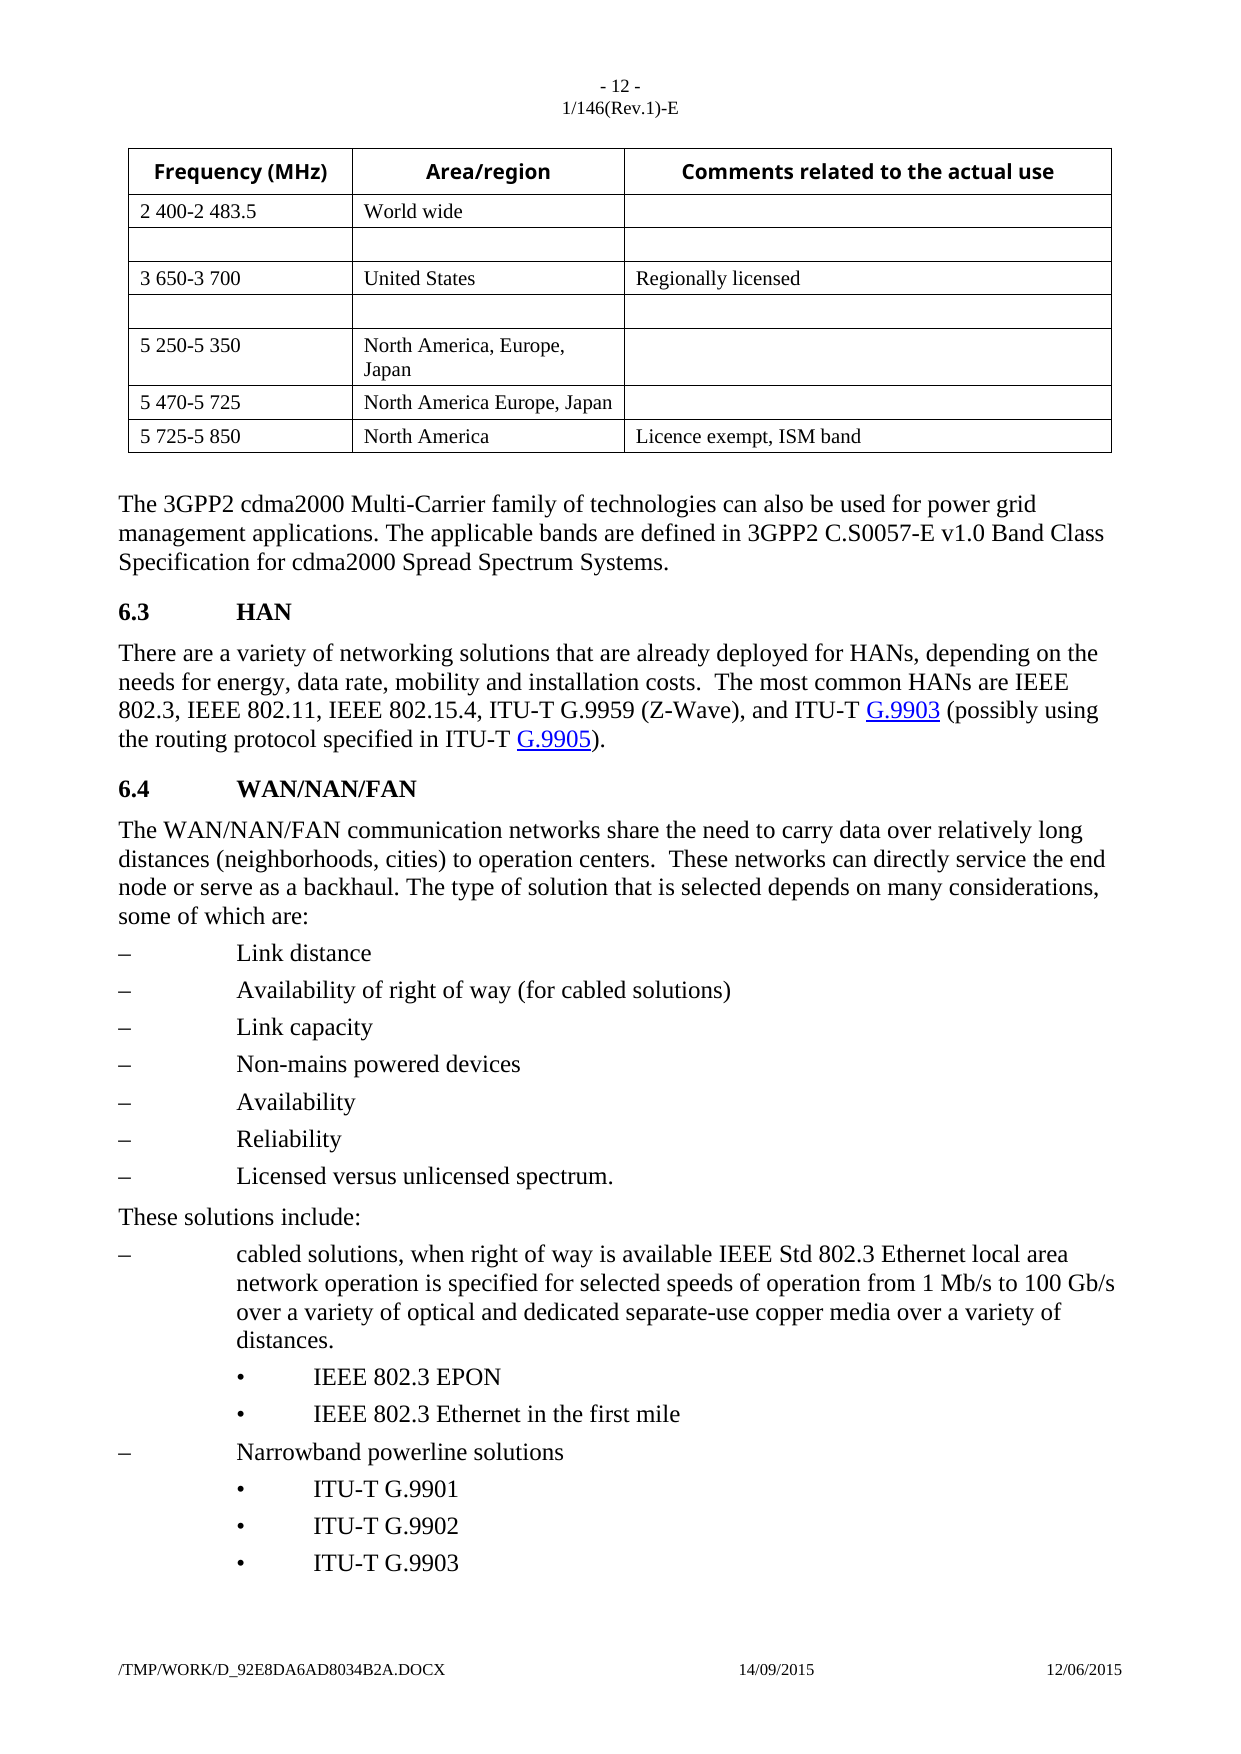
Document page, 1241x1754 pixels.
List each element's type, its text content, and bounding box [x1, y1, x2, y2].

table_cell 5 470-5 725 [129, 386, 352, 418]
table_cell North America [353, 420, 624, 452]
table_cell [353, 295, 624, 328]
text – Link capacity [118, 1012, 1122, 1041]
text – Reliability [118, 1124, 1122, 1152]
table_cell [625, 386, 1111, 418]
text – Availability of right of way (for cabled solutions) [118, 975, 1122, 1004]
text – Link distance [118, 938, 1122, 967]
text • ITU-T G.9903 [236, 1548, 1122, 1577]
table_cell Licence exempt, ISM band [625, 420, 1111, 452]
table_cell [625, 228, 1111, 261]
table_cell [625, 195, 1111, 227]
subtitle 6.4 WAN/NAN/FAN [118, 774, 1122, 802]
table_cell World wide [353, 195, 624, 227]
text The 3GPP2 cdma2000 Multi-Carrier family of technologies can also be used for power grid management applications. The applicable bands are defined in 3GPP2 C.S0057-E v1.0 Band Class Specification for cdma2000 Spread Spectrum Systems. [118, 489, 1122, 576]
table_cell North America Europe, Japan [353, 386, 624, 418]
text There are a variety of networking solutions that are already deployed for HANs, depending on the needs for energy, data rate, mobility and installation costs. The most common HANs are IEEE 802.3, IEEE 802.11, IEEE 802.15.4, ITU-T G.9959 (Z-Wave), and ITU-T G.9903 (possibly using the routing protocol specified in ITU-T G.9905). [118, 638, 1122, 753]
text – Licensed versus unlicensed spectrum. [118, 1161, 1122, 1189]
text The WAN/NAN/FAN communication networks share the need to carry data over relatively long distances (neighborhoods, cities) to operation centers. These networks can directly service the end node or serve as a backhaul. The type of solution that is selected depends on many considerations, some of which are: [118, 815, 1122, 930]
text • IEEE 802.3 EPON [236, 1362, 1122, 1391]
table_cell [129, 295, 352, 328]
table_cell Regionally licensed [625, 262, 1111, 294]
text – Narrowband powerline solutions [118, 1437, 1122, 1465]
table_header Comments related to the actual use [625, 149, 1111, 194]
text • ITU-T G.9902 [236, 1511, 1122, 1539]
table_cell [625, 295, 1111, 328]
table_cell [353, 228, 624, 261]
table_cell 5 725-5 850 [129, 420, 352, 452]
table_cell 2 400-2 483.5 [129, 195, 352, 227]
text – cabled solutions, when right of way is available IEEE Std 802.3 Ethernet local area network operation is specified for selected speeds of operation from 1 Mb/s to 100 Gb/s over a variety of optical and dedicated separate-use copper media over a variety of distances. [118, 1239, 1122, 1354]
table_cell 3 650-3 700 [129, 262, 352, 294]
text These solutions include: [118, 1202, 1122, 1231]
table_cell [129, 228, 352, 261]
table_cell 5 250-5 350 [129, 329, 352, 385]
text • ITU-T G.9901 [236, 1474, 1122, 1502]
table_cell [625, 329, 1111, 385]
table_cell United States [353, 262, 624, 294]
table_header Area/region [353, 149, 624, 194]
text • IEEE 802.3 Ethernet in the first mile [236, 1399, 1122, 1428]
text – Availability [118, 1087, 1122, 1115]
subtitle 6.3 HAN [118, 597, 1122, 625]
text – Non-mains powered devices [118, 1049, 1122, 1078]
table_header Frequency (MHz) [129, 149, 352, 194]
table_cell North America, Europe, Japan [353, 329, 624, 385]
